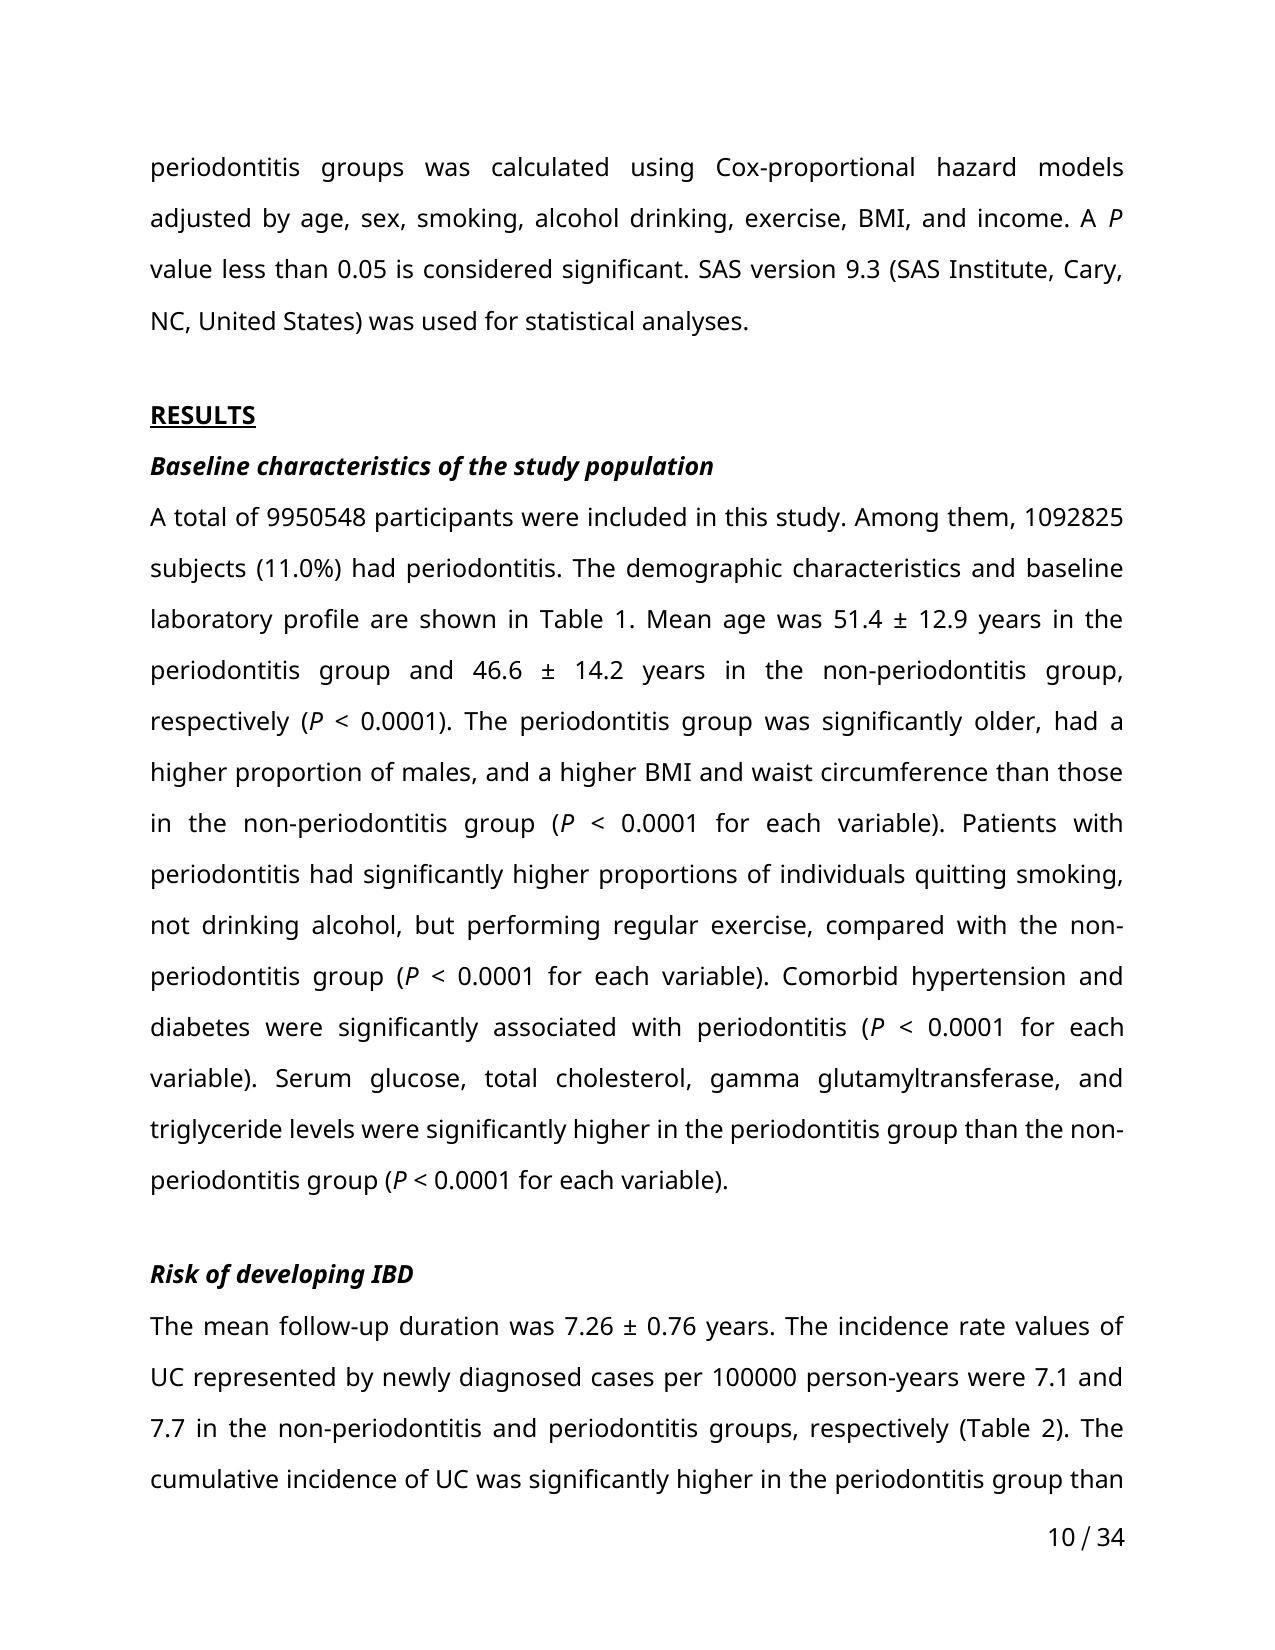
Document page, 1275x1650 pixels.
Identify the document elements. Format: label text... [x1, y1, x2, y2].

text RESULTS [150, 397, 1125, 431]
text Baseline characteristics of the study population [150, 448, 1125, 482]
text Risk of developing IBD [150, 1257, 1125, 1291]
text A total of 9950548 participants were included in this study. Among them, 1092825 subjects (11.0%) had periodontitis. The demographic characteristics and baseline laboratory profile are shown in Table 1. Mean age was 51.4 ± 12.9 years in the periodontitis group and 46.6 ± 14.2 years in the non-periodontitis group, respectively (P < 0.0001). The periodontitis group was significantly older, had a higher proportion of males, and a higher BMI and waist circumference than those in the non-periodontitis group (P < 0.0001 for each variable). Patients with periodontitis had significantly higher proportions of individuals quitting smoking, not drinking alcohol, but performing regular exercise, compared with the non-periodontitis group (P < 0.0001 for each variable). Comorbid hypertension and diabetes were significantly associated with periodontitis (P < 0.0001 for each variable). Serum glucose, total cholesterol, gamma glutamyltransferase, and triglyceride levels were significantly higher in the periodontitis group than the non-periodontitis group (P < 0.0001 for each variable). [150, 499, 1125, 1197]
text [150, 150, 1125, 337]
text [150, 1308, 1125, 1495]
